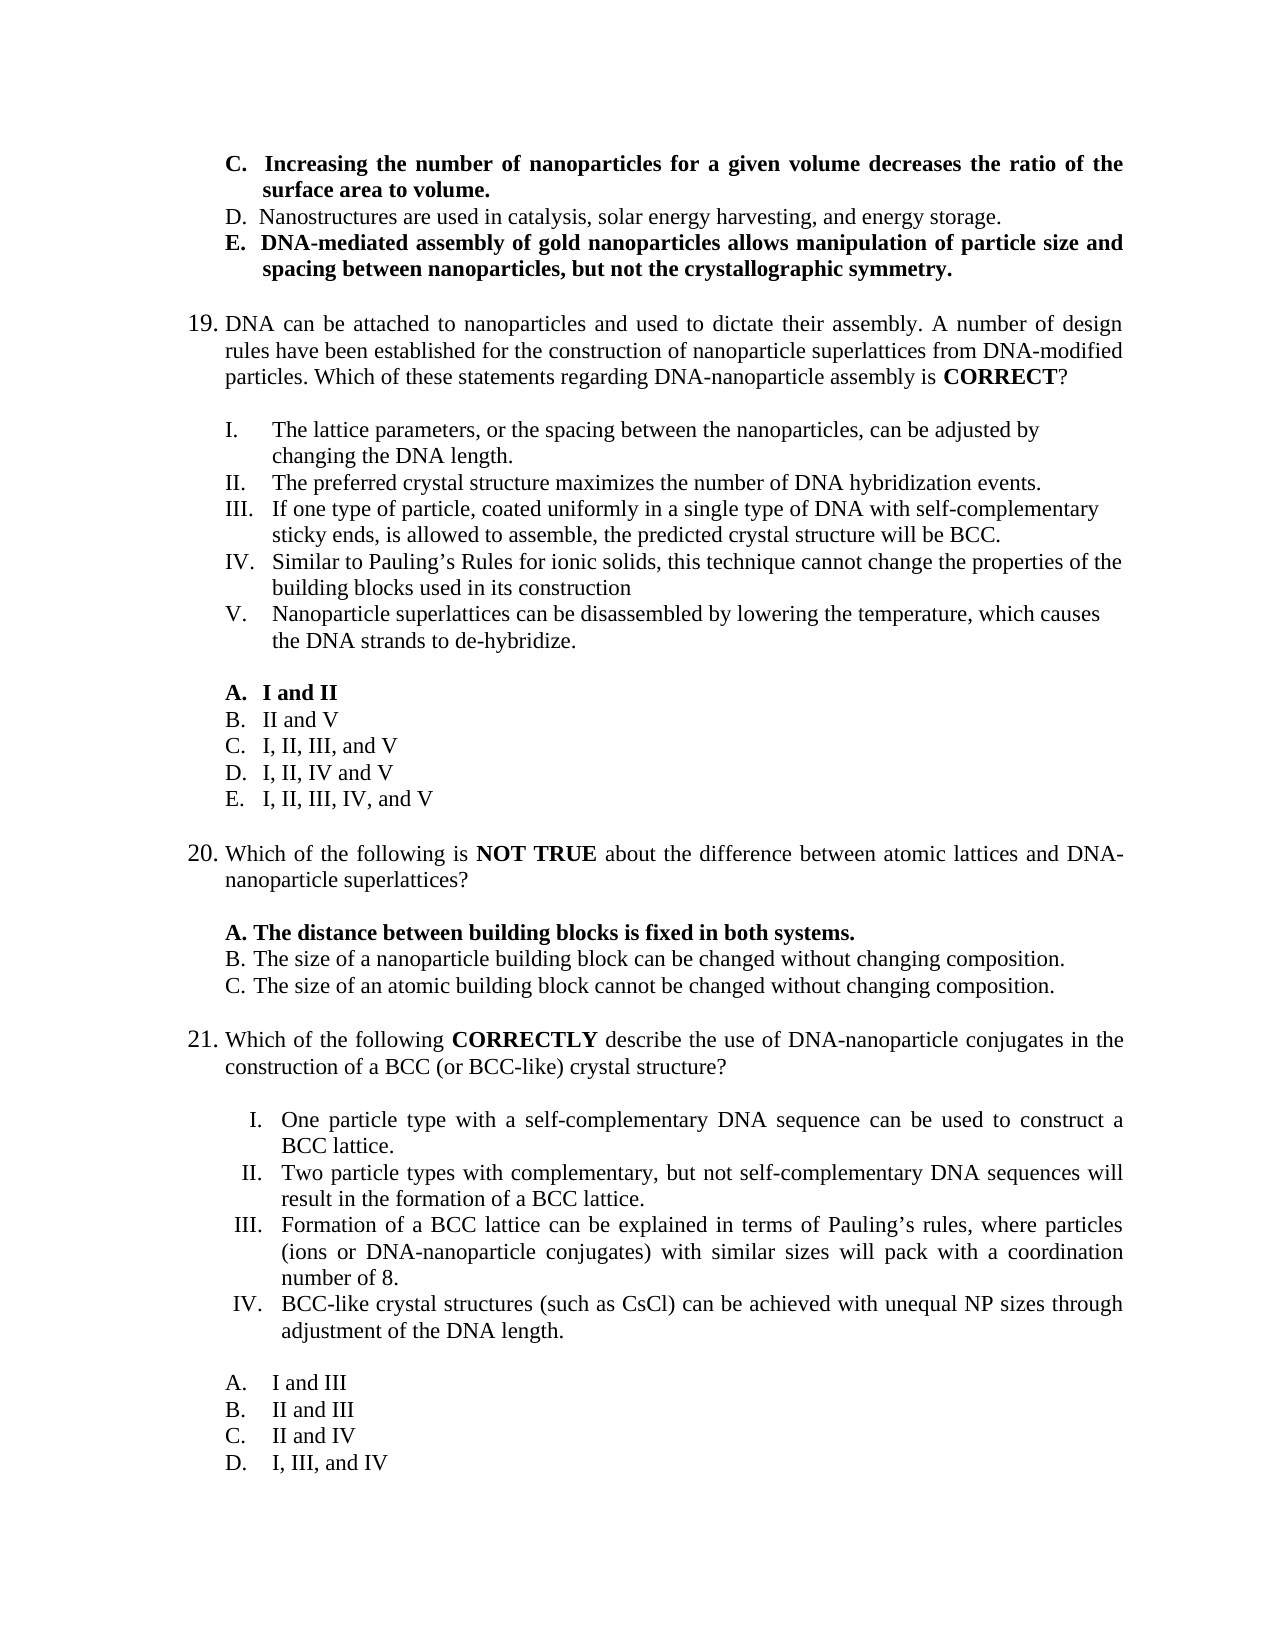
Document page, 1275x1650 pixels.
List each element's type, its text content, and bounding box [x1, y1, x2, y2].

list I and III [225, 1369, 1125, 1396]
list D. Nanostructures are used in catalysis, solar energy harvesting, and energy storage. [225, 203, 1125, 229]
list II and III [225, 1396, 1125, 1422]
list DNA can be attached to nanoparticles and used to dictate their assembly. A number of design rules have been established for the construction of nanoparticle superlattices from DNA-modified particles. Which of these statements regarding DNA-nanoparticle assembly is CORRECT? [187, 308, 1125, 389]
list One particle type with a self-complementary DNA sequence can be used to construct a BCC lattice. [262, 1106, 1125, 1159]
list Which of the following CORRECTLY describe the use of DNA-nanoparticle conjugates in the construction of a BCC (or BCC-like) crystal structure? [187, 1024, 1125, 1079]
list Which of the following is NOT TRUE about the difference between atomic lattices and DNA-nanoparticle superlattices? [187, 838, 1125, 893]
list I, II, III, and V [225, 732, 1125, 758]
list Two particle types with complementary, but not self-complementary DNA sequences will result in the formation of a BCC lattice. [262, 1159, 1125, 1211]
list I, II, IV and V [225, 758, 1125, 785]
list The size of a nanoparticle building block can be changed without changing composition. [225, 945, 1125, 972]
list I, II, III, IV, and V [225, 785, 1125, 811]
list I and II [225, 679, 1125, 706]
list The size of an atomic building block cannot be changed without changing composition. [225, 972, 1125, 998]
list The lattice parameters, or the spacing between the nanoparticles, can be adjusted by changing the DNA length. [225, 416, 1125, 469]
list E. DNA-mediated assembly of gold nanoparticles allows manipulation of particle size and spacing between nanoparticles, but not the crystallographic symmetry. [225, 229, 1125, 282]
list The distance between building blocks is fixed in both systems. [225, 919, 1125, 945]
list II and V [225, 706, 1125, 732]
list C. Increasing the number of nanoparticles for a given volume decreases the ratio of the surface area to volume. [225, 150, 1125, 203]
list BCC-like crystal structures (such as CsCl) can be achieved with unequal NP sizes through adjustment of the DNA length. [262, 1290, 1125, 1343]
list Formation of a BCC lattice can be explained in terms of Pauling’s rules, where particles (ions or DNA-nanoparticle conjugates) with similar sizes will pack with a coordination number of 8. [262, 1211, 1125, 1290]
list II and IV [225, 1422, 1125, 1448]
list I, III, and IV [225, 1448, 1125, 1475]
list If one type of particle, coated uniformly in a single type of DNA with self-complementary sticky ends, is allowed to assemble, the predicted crystal structure will be BCC. [225, 495, 1125, 548]
list Nanoparticle superlattices can be disassembled by lowering the temperature, which causes the DNA strands to de-hybridize. [225, 600, 1125, 653]
list Similar to Pauling’s Rules for ionic solids, this technique cannot change the properties of the building blocks used in its construction [225, 548, 1125, 600]
list The preferred crystal structure maximizes the number of DNA hybridization events. [225, 469, 1125, 495]
